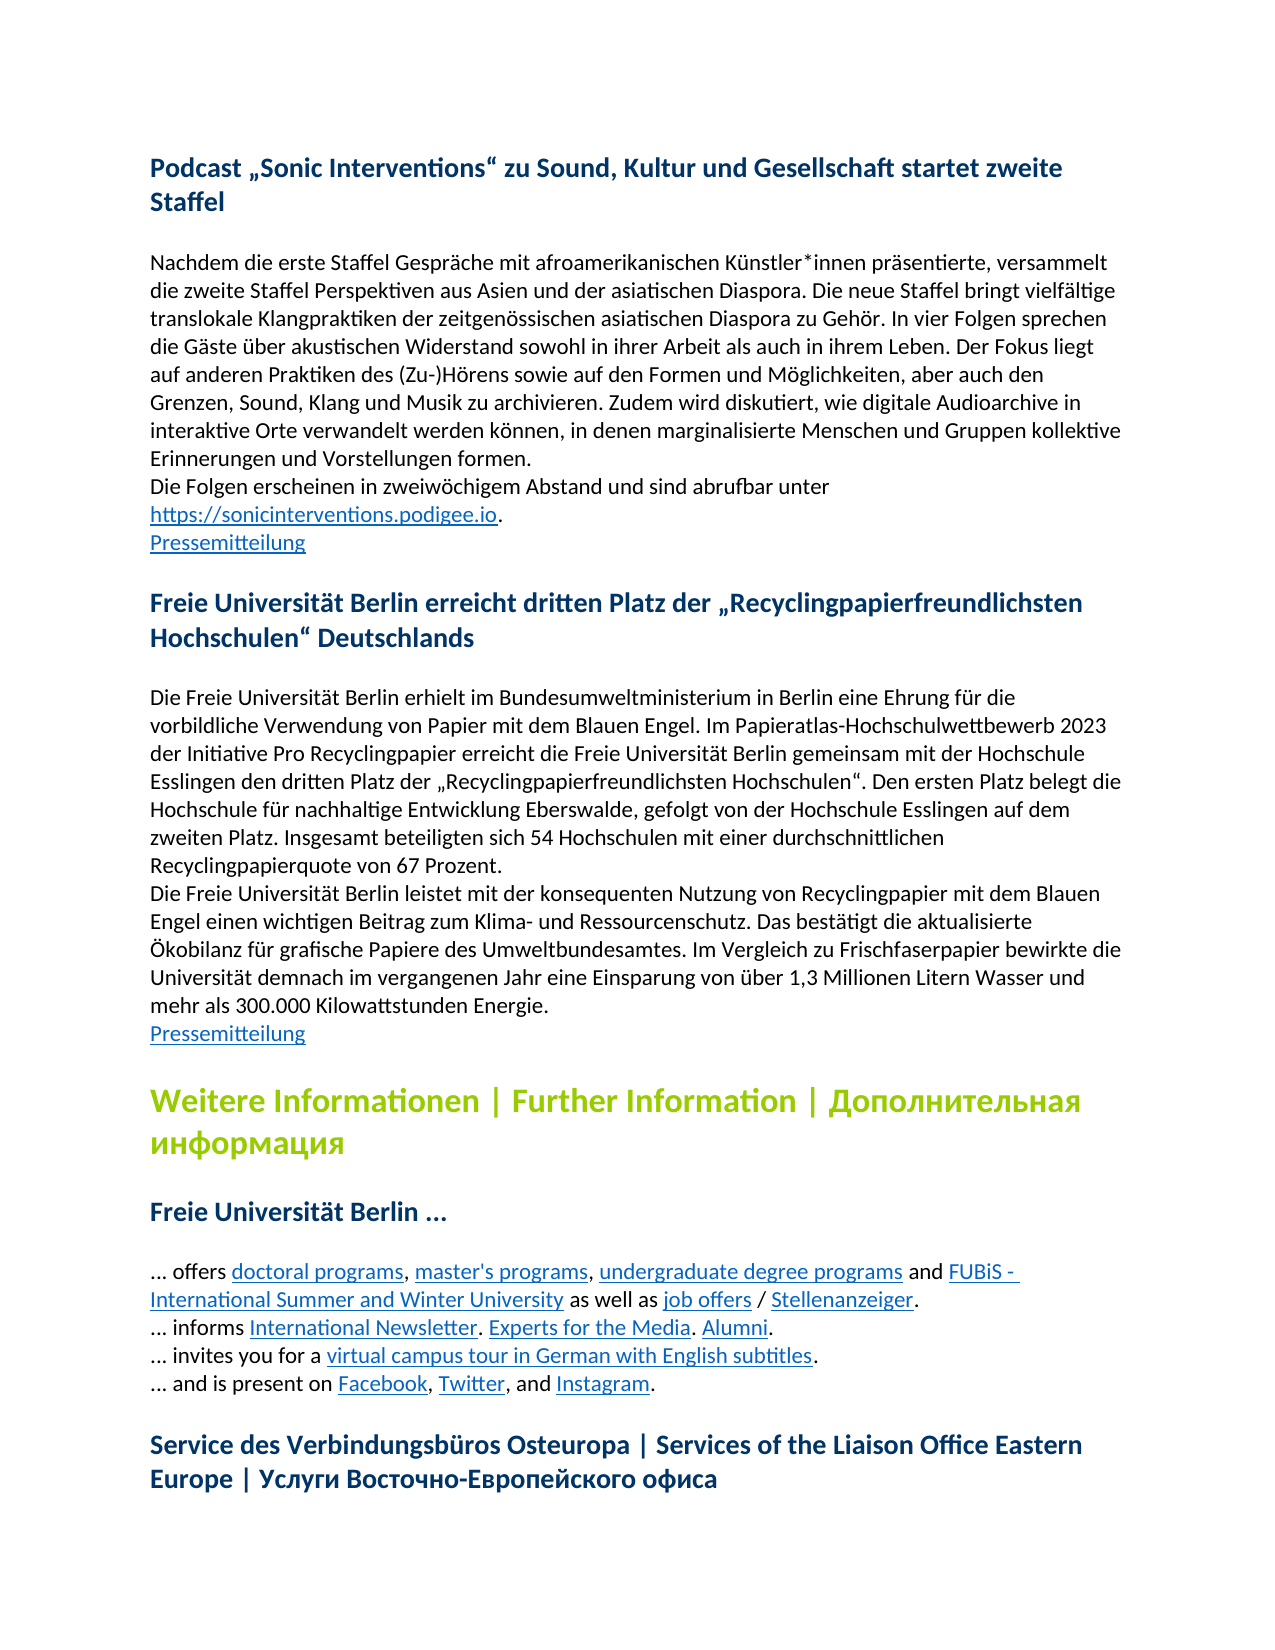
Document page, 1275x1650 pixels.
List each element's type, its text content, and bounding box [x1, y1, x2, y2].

subtitle Service des Verbindungsbüros Osteuropa | Services of the Liaison Office Eastern Europe | Услуги Восточно-Европейского офиса [150, 1427, 1125, 1496]
text Die Freie Universität Berlin erhielt im Bundesumweltministerium in Berlin eine Ehrung für die vorbildliche Verwendung von Papier mit dem Blauen Engel. Im Papieratlas-Hochschulwettbewerb 2023 der Initiative Pro Recyclingpapier erreicht die Freie Universität Berlin gemeinsam mit der Hochschule Esslingen den dritten Platz der „Recyclingpapierfreundlichsten Hochschulen“. Den ersten Platz belegt die Hochschule für nachhaltige Entwicklung Eberswalde, gefolgt von der Hochschule Esslingen auf dem zweiten Platz. Insgesamt beteiligten sich 54 Hochschulen mit einer durchschnittlichen Recyclingpapierquote von 67 Prozent. [150, 683, 1125, 879]
text ... offers doctoral programs, master's programs, undergraduate degree programs and FUBiS - International Summer and Winter University as well as job offers / Stellenanzeiger. [150, 1257, 1125, 1313]
text Pressemitteilung [150, 528, 1125, 556]
subtitle Freie Universität Berlin ... [150, 1194, 1125, 1228]
text ... invites you for a virtual campus tour in German with English subtitles. [150, 1342, 1125, 1369]
text Die Folgen erscheinen in zweiwöchigem Abstand und sind abrufbar unter https://sonicinterventions.podigee.io. [150, 472, 1125, 528]
text Die Freie Universität Berlin leistet mit der konsequenten Nutzung von Recyclingpapier mit dem Blauen Engel einen wichtigen Beitrag zum Klima- und Ressourcenschutz. Das bestätigt die aktualisierte Ökobilanz für grafische Papiere des Umweltbundesamtes. Im Vergleich zu Frischfaserpapier bewirkte die Universität demnach im vergangenen Jahr eine Einsparung von über 1,3 Millionen Litern Wasser und mehr als 300.000 Kilowattstunden Energie. [150, 879, 1125, 1019]
subtitle Podcast „Sonic Interventions“ zu Sound, Kultur und Gesellschaft startet zweite Staffel [150, 150, 1125, 219]
text Nachdem die erste Staffel Gespräche mit afroamerikanischen Künstler*innen präsentierte, versammelt die zweite Staffel Perspektiven aus Asien und der asiatischen Diaspora. Die neue Staffel bringt vielfältige translokale Klangpraktiken der zeitgenössischen asiatischen Diaspora zu Gehör. In vier Folgen sprechen die Gäste über akustischen Widerstand sowohl in ihrer Arbeit als auch in ihrem Leben. Der Fokus liegt auf anderen Praktiken des (Zu-)Hörens sowie auf den Formen und Möglichkeiten, aber auch den Grenzen, Sound, Klang und Musik zu archivieren. Zudem wird diskutiert, wie digitale Audioarchive in interaktive Orte verwandelt werden können, in denen marginalisierte Menschen und Gruppen kollektive Erinnerungen und Vorstellungen formen. [150, 248, 1125, 472]
text ... and is present on Facebook, Twitter, and Instagram. [150, 1369, 1125, 1398]
text ... informs International Newsletter. Experts for the Media. Alumni. [150, 1313, 1125, 1342]
text Pressemitteilung [150, 1019, 1125, 1047]
subtitle Freie Universität Berlin erreicht dritten Platz der „Recyclingpapierfreundlichsten Hochschulen“ Deutschlands [150, 585, 1125, 654]
subtitle Weitere Informationen | Further Information | Дополнительная информация [150, 1079, 1125, 1163]
